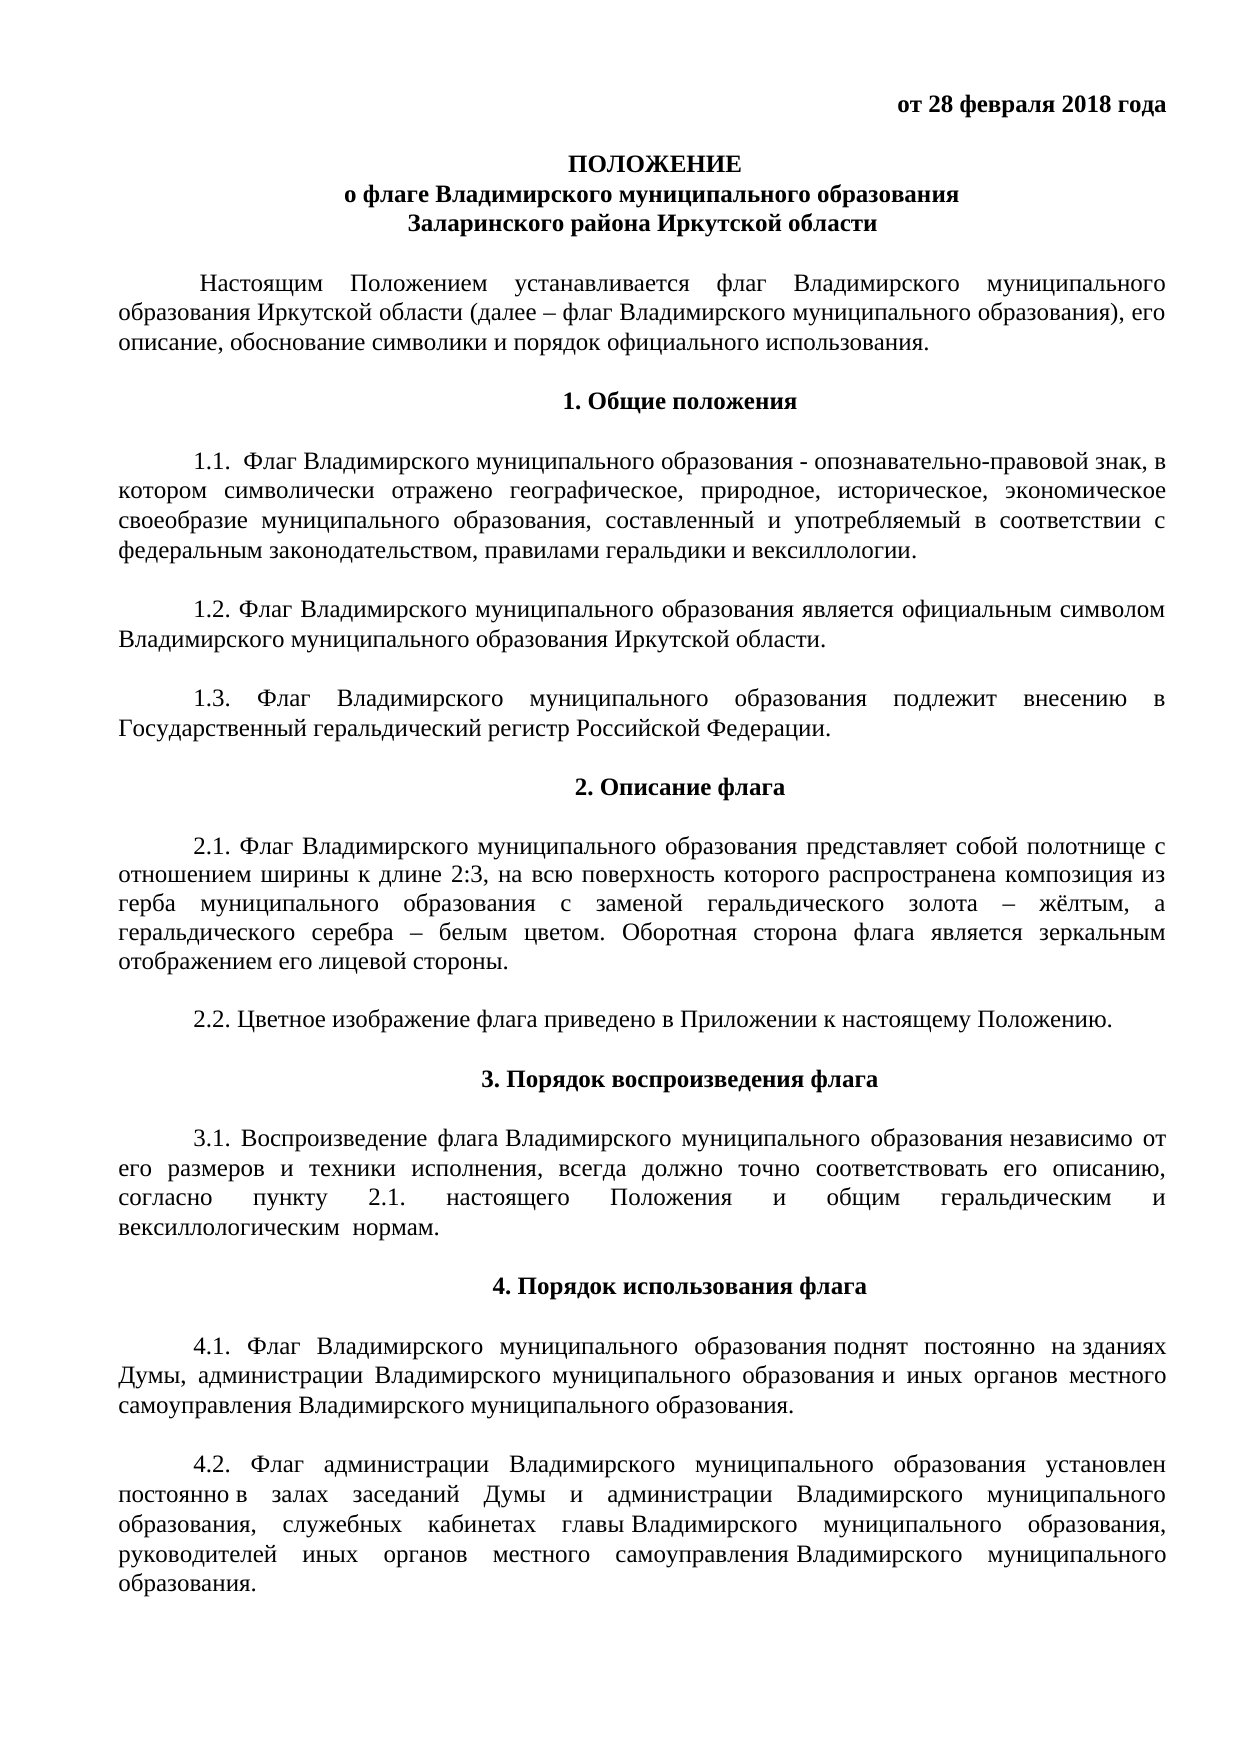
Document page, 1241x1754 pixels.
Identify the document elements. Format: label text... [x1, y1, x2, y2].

text Настоящим Положением устанавливается флаг Владимирского муниципального образования Иркутской области (далее – флаг Владимирского муниципального образования), его описание, обоснование символики и порядок официального использования. [118, 267, 1167, 356]
text 1.1. Флаг Владимирского муниципального образования - опознавательно-правовой знак, в котором символически отражено географическое, природное, историческое, экономическое своеобразие муниципального образования, составленный и употребляемый в соответствии с федеральным законодательством, правилами геральдики и вексиллологии. [118, 445, 1167, 564]
text 4.2. Флаг администрации Владимирского муниципального образования установлен постоянно в залах заседаний Думы и администрации Владимирского муниципального образования, служебных кабинетах главы Владимирского муниципального образования, руководителей иных органов местного самоуправления Владимирского муниципального образования. [118, 1449, 1167, 1597]
text ПОЛОЖЕНИЕ о флаге Владимирского муниципального образования Заларинского района Иркутской области [118, 118, 1167, 237]
text 3. Порядок воспроизведения флага [118, 1063, 1167, 1092]
text 4.1. Флаг Владимирского муниципального образования поднят постоянно на зданиях Думы, администрации Владимирского муниципального образования и иных органов местного самоуправления Владимирского муниципального образования. [118, 1330, 1167, 1419]
text 4. Порядок использования флага [118, 1271, 1167, 1300]
text 2.2. Цветное изображение флага приведено в Приложении к настоящему Положению. [118, 1003, 1167, 1033]
text 1. Общие положения [118, 386, 1167, 415]
text от 28 февраля 2018 года [118, 89, 1167, 118]
text 1.2. Флаг Владимирского муниципального образования является официальным символом Владимирского муниципального образования Иркутской области. [118, 593, 1167, 653]
text 2.1. Флаг Владимирского муниципального образования представляет собой полотнище с отношением ширины к длине 2:3, на всю поверхность которого распространена композиция из герба муниципального образования с заменой геральдического золота – жёлтым, а геральдического серебра – белым цветом. Оборотная сторона флага является зеркальным отображением его лицевой стороны. [118, 831, 1167, 974]
text 3.1. Воспроизведение флага Владимирского муниципального образования независимо от его размеров и техники исполнения, всегда должно точно соответствовать его описанию, согласно пункту 2.1. настоящего Положения и общим геральдическим и вексиллологическим нормам. [118, 1122, 1167, 1241]
text 1.3. Флаг Владимирского муниципального образования подлежит внесению в Государственный геральдический регистр Российской Федерации. [118, 682, 1167, 742]
text 2. Описание флага [118, 771, 1167, 801]
